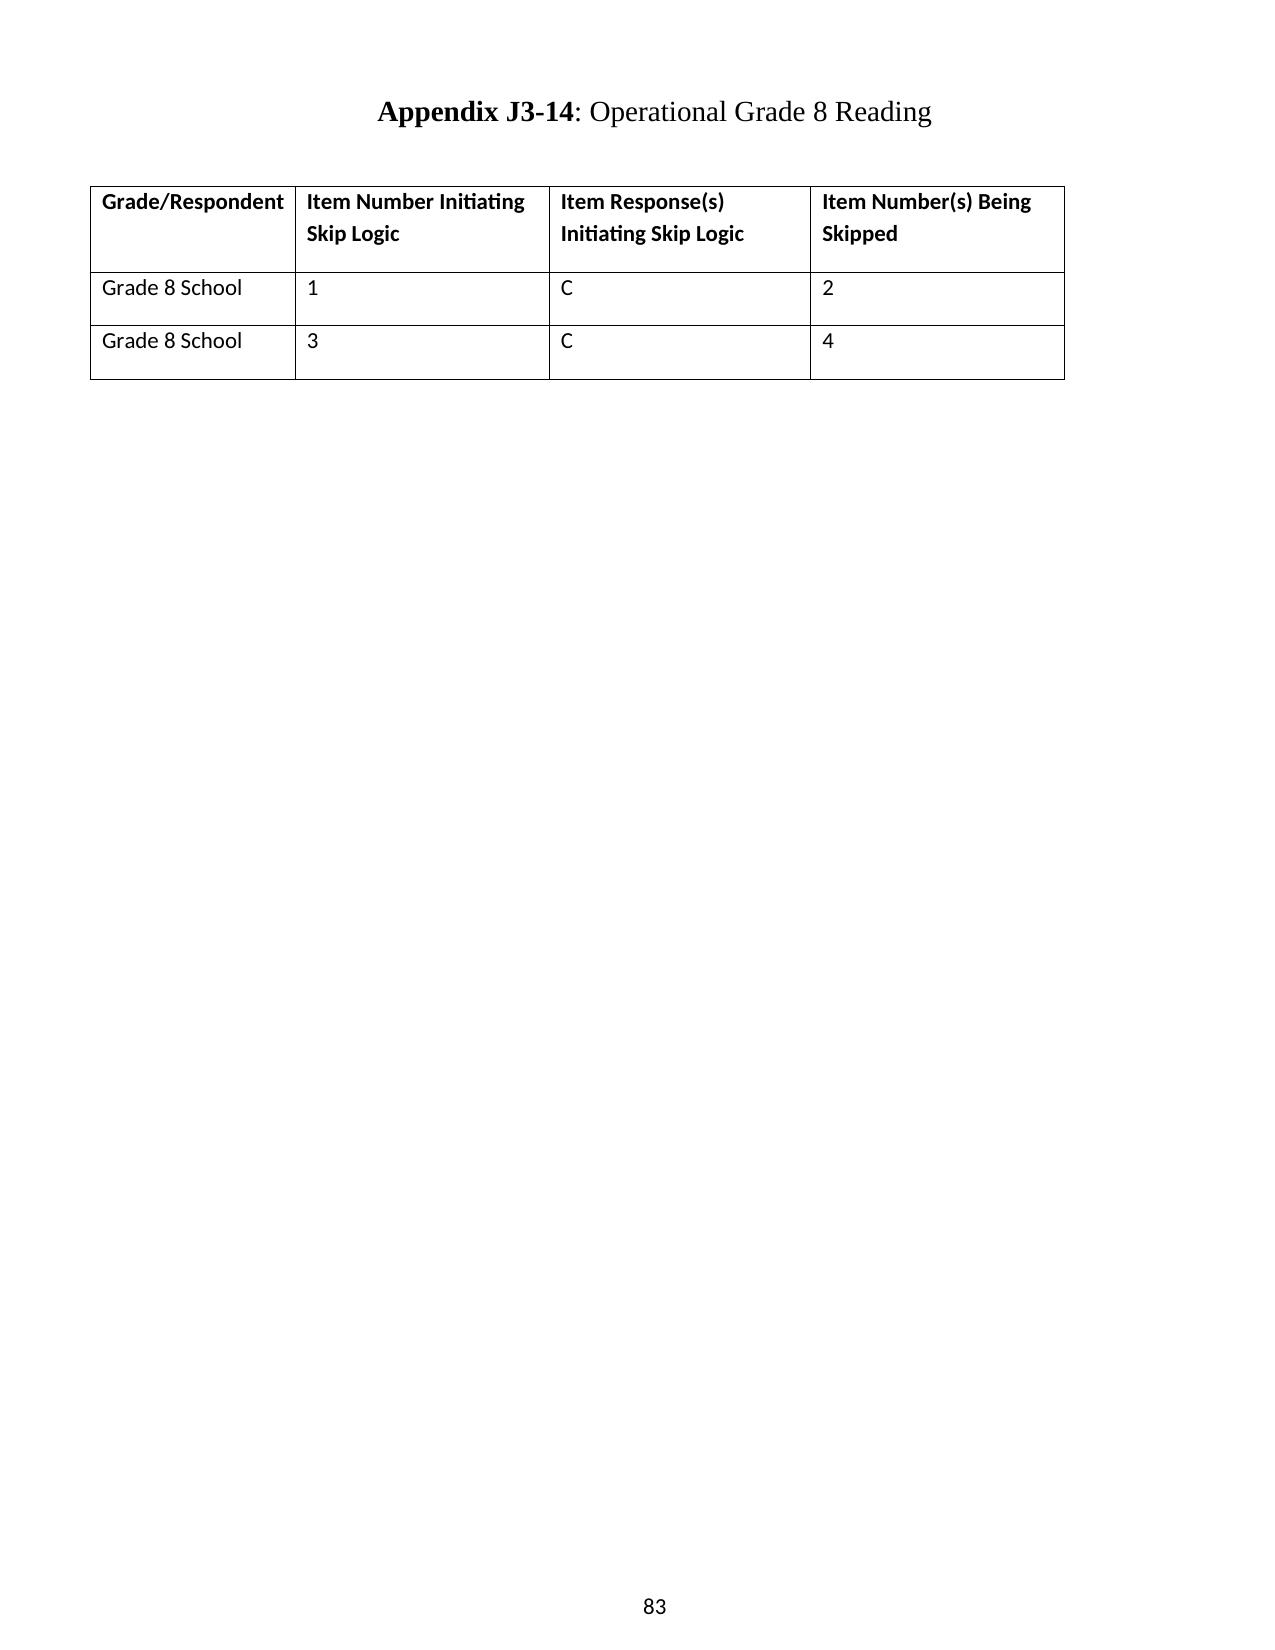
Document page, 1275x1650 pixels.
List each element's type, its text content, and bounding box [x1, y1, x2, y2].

subtitle Appendix J3-14: Operational Grade 8 Reading [90, 94, 1219, 128]
table_cell C [550, 326, 810, 379]
table_header Item Number(s) Being Skipped [811, 187, 1064, 272]
table_cell 1 [296, 273, 549, 325]
table_cell 2 [811, 273, 1064, 325]
table_cell 3 [296, 326, 549, 379]
table_header Item Response(s) Initiating Skip Logic [550, 187, 810, 272]
table_header Grade/Respondent [91, 187, 295, 272]
table_header Item Number Initiating Skip Logic [296, 187, 549, 272]
table_cell Grade 8 School [91, 273, 295, 325]
table_cell Grade 8 School [91, 326, 295, 379]
table_cell 4 [811, 326, 1064, 379]
table_cell C [550, 273, 810, 325]
